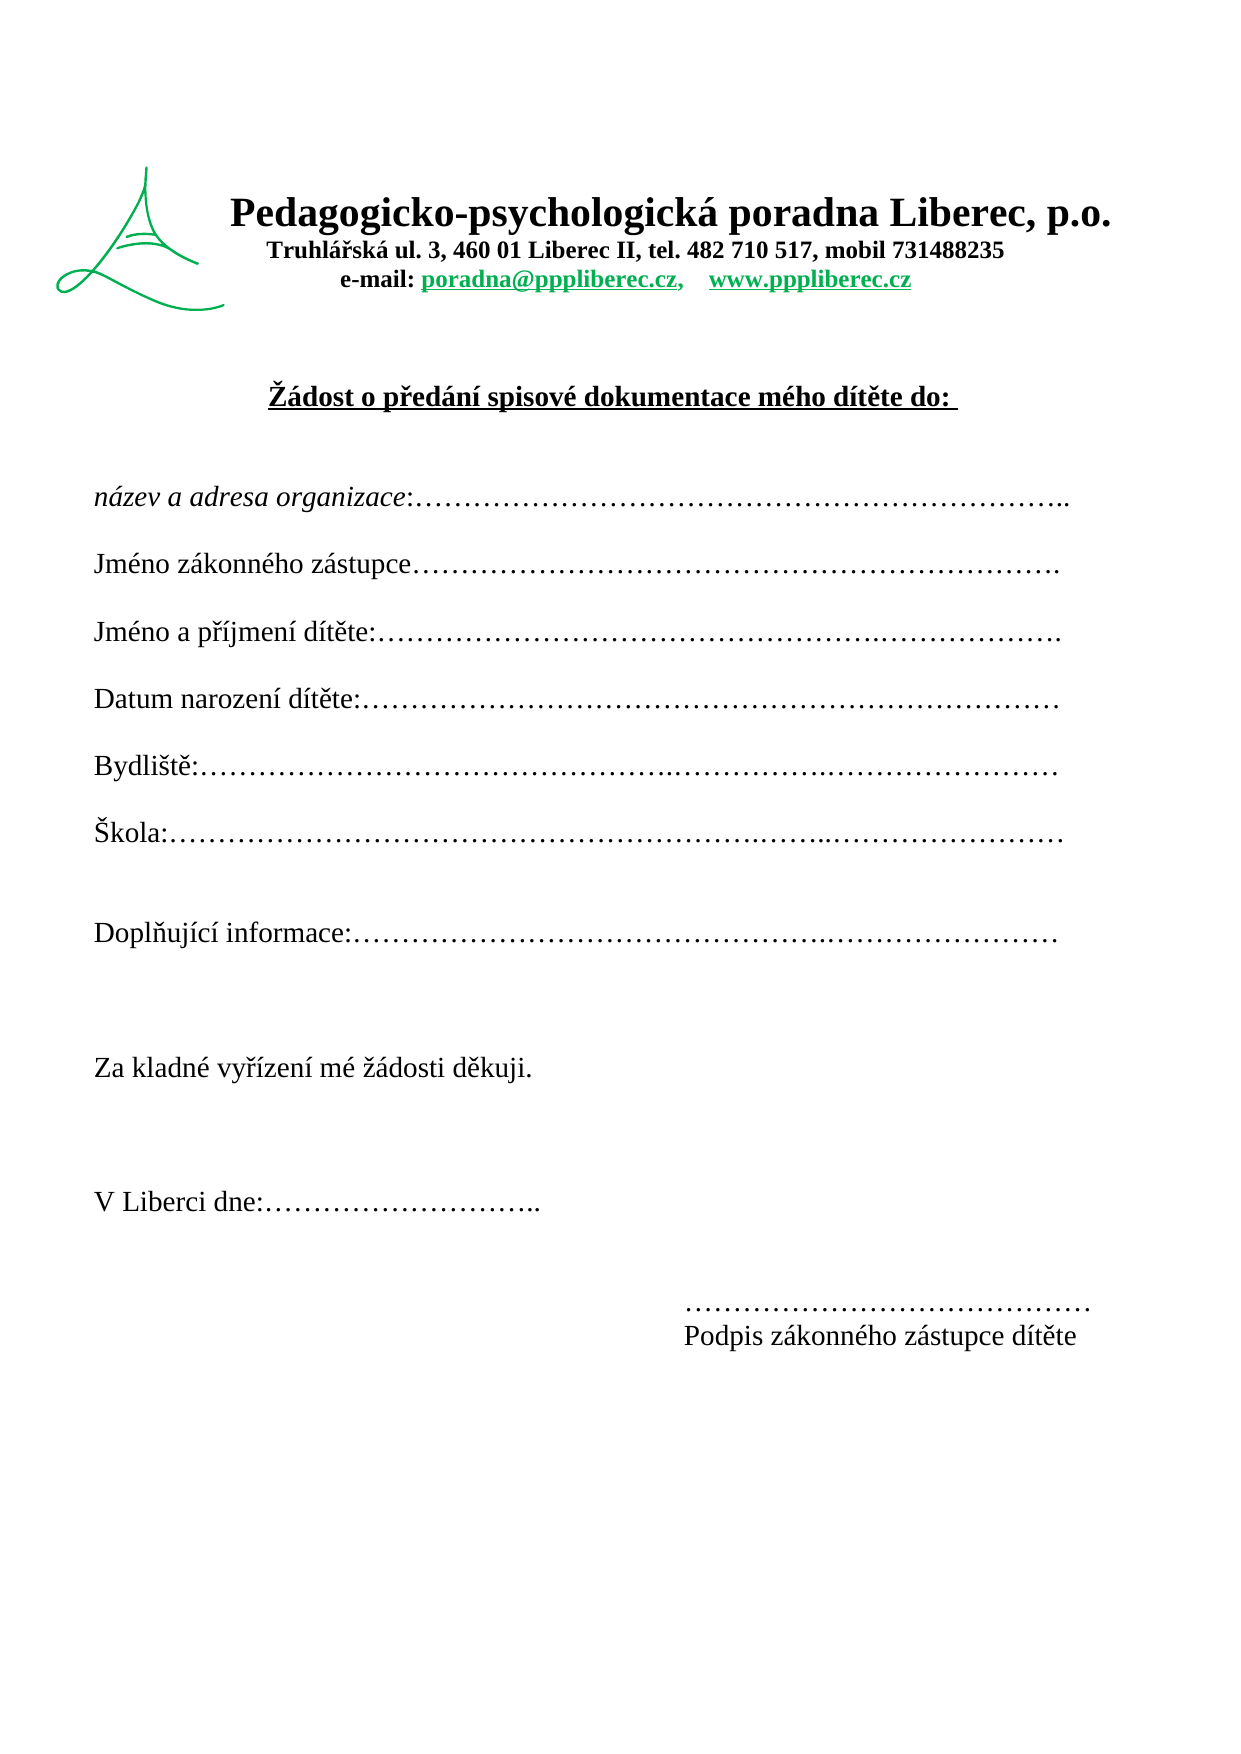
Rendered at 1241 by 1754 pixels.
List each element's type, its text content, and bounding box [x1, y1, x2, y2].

text Žádost o předání spisové dokumentace mého dítěte do: [94, 379, 1125, 412]
text Datum narození dítěte:……………………………………………………………… [94, 681, 1125, 714]
text V Liberci dne:……………………….. [94, 1184, 1125, 1217]
text Bydliště:………………………………………….…………….…………………… [94, 748, 1125, 781]
text Doplňující informace:………………………………………….…………………… [94, 916, 1125, 949]
text Jméno zákonného zástupce…………………………………………………………. [94, 547, 1125, 580]
text …………………………………… [94, 1284, 1125, 1318]
subtitle Truhlářská ul. 3, 460 01 Liberec II, tel. 482 710 517, mobil 731488235 [167, 235, 1125, 264]
text Jméno a příjmení dítěte:…………………………………………….………………. [94, 614, 1125, 647]
text název a adresa organizace:………………………………………………………….. [94, 479, 1125, 513]
text e-mail: poradna@pppliberec.cz, www.pppliberec.cz [241, 264, 1125, 293]
text Za kladné vyřízení mé žádosti děkuji. [94, 1050, 1125, 1083]
text Škola:…………………………………………………….……..…………………… [94, 815, 1125, 848]
text Pedagogicko-psychologická poradna Liberec, p.o. [94, 187, 1125, 235]
text Podpis zákonného zástupce dítěte [94, 1318, 1125, 1352]
